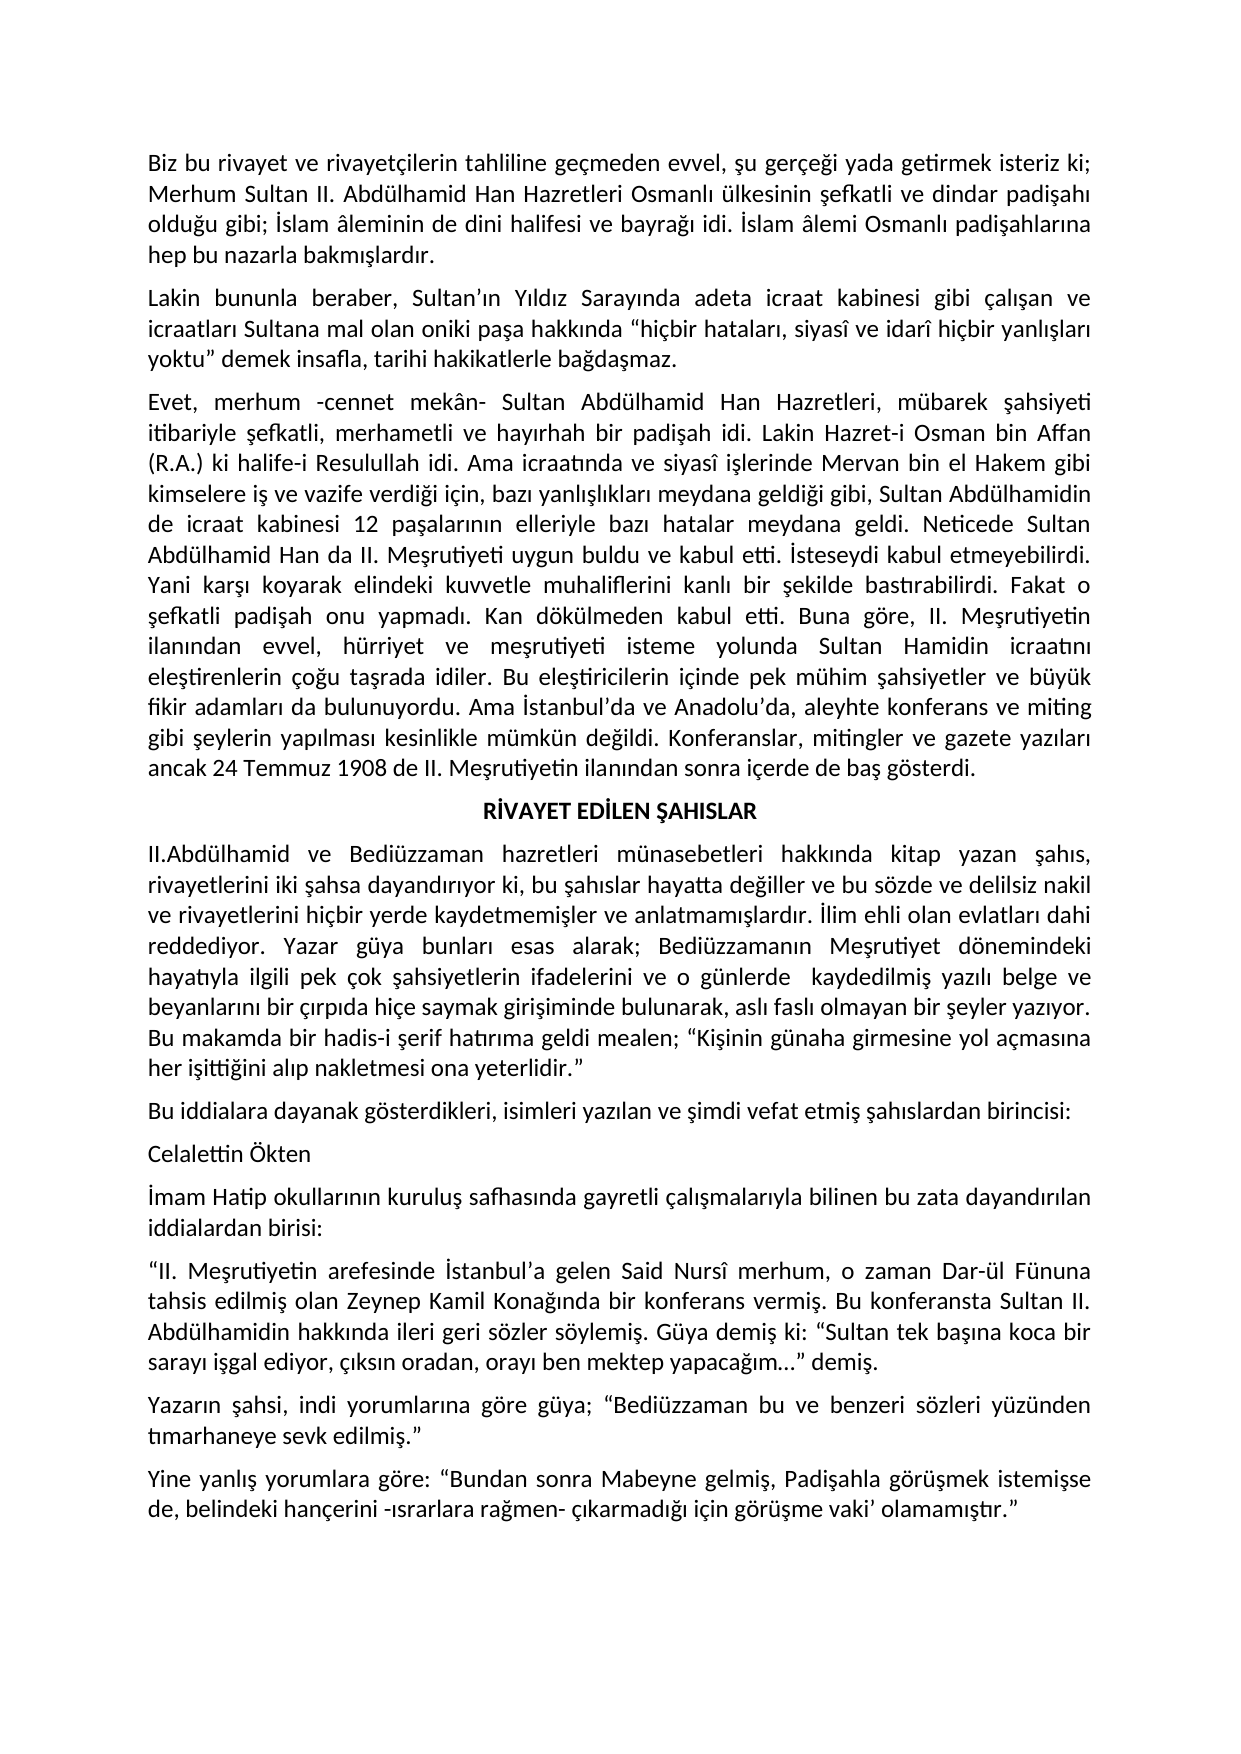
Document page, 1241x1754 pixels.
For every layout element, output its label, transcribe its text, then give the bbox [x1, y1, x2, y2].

text Yazarın şahsi, indi yorumlarına göre güya; “Bediüzzaman bu ve benzeri sözleri yüzünden tımarhaneye sevk edilmiş.” [148, 1389, 1093, 1450]
text Bu iddialara dayanak gösterdikleri, isimleri yazılan ve şimdi vefat etmiş şahıslardan birincisi: [148, 1095, 1093, 1126]
text II.Abdülhamid ve Bediüzzaman hazretleri münasebetleri hakkında kitap yazan şahıs, rivayetlerini iki şahsa dayandırıyor ki, bu şahıslar hayatta değiller ve bu sözde ve delilsiz nakil ve rivayetlerini hiçbir yerde kaydetmemişler ve anlatmamışlardır. İlim ehli olan evlatları dahi reddediyor. Yazar güya bunları esas alarak; Bediüzzamanın Meşrutiyet dönemindeki hayatıyla ilgili pek çok şahsiyetlerin ifadelerini ve o günlerde kaydedilmiş yazılı belge ve beyanlarını bir çırpıda hiçe saymak girişiminde bulunarak, aslı faslı olmayan bir şeyler yazıyor. Bu makamda bir hadis-i şerif hatırıma geldi mealen; “Kişinin günaha girmesine yol açmasına her işittiğini alıp nakletmesi ona yeterlidir.” [148, 838, 1093, 1083]
text RİVAYET EDİLEN ŞAHISLAR [148, 796, 1093, 826]
text Lakin bununla beraber, Sultan’ın Yıldız Sarayında adeta icraat kabinesi gibi çalışan ve icraatları Sultana mal olan oniki paşa hakkında “hiçbir hataları, siyasî ve idarî hiçbir yanlışları yoktu” demek insafla, tarihi hakikatlerle bağdaşmaz. [148, 282, 1093, 374]
text İmam Hatip okullarının kuruluş safhasında gayretli çalışmalarıyla bilinen bu zata dayandırılan iddialardan birisi: [148, 1181, 1093, 1242]
text Biz bu rivayet ve rivayetçilerin tahliline geçmeden evvel, şu gerçeği yada getirmek isteriz ki; Merhum Sultan II. Abdülhamid Han Hazretleri Osmanlı ülkesinin şefkatli ve dindar padişahı olduğu gibi; İslam âleminin de dini halifesi ve bayrağı idi. İslam âlemi Osmanlı padişahlarına hep bu nazarla bakmışlardır. [148, 148, 1093, 270]
text Evet, merhum -cennet mekân- Sultan Abdülhamid Han Hazretleri, mübarek şahsiyeti itibariyle şefkatli, merhametli ve hayırhah bir padişah idi. Lakin Hazret-i Osman bin Affan (R.A.) ki halife-i Resulullah idi. Ama icraatında ve siyasî işlerinde Mervan bin el Hakem gibi kimselere iş ve vazife verdiği için, bazı yanlışlıkları meydana geldiği gibi, Sultan Abdülhamidin de icraat kabinesi 12 paşalarının elleriyle bazı hatalar meydana geldi. Neticede Sultan Abdülhamid Han da II. Meşrutiyeti uygun buldu ve kabul etti. İsteseydi kabul etmeyebilirdi. Yani karşı koyarak elindeki kuvvetle muhaliflerini kanlı bir şekilde bastırabilirdi. Fakat o şefkatli padişah onu yapmadı. Kan dökülmeden kabul etti. Buna göre, II. Meşrutiyetin ilanından evvel, hürriyet ve meşrutiyeti isteme yolunda Sultan Hamidin icraatını eleştirenlerin çoğu taşrada idiler. Bu eleştiricilerin içinde pek mühim şahsiyetler ve büyük fikir adamları da bulunuyordu. Ama İstanbul’da ve Anadolu’da, aleyhte konferans ve miting gibi şeylerin yapılması kesinlikle mümkün değildi. Konferanslar, mitingler ve gazete yazıları ancak 24 Temmuz 1908 de II. Meşrutiyetin ila­nından sonra içerde de baş gösterdi. [148, 386, 1093, 783]
text Yine yanlış yorumlara göre: “Bundan sonra Mabeyne gelmiş, Padişahla görüşmek istemişse de, belindeki hançerini -ısrarlara rağmen- çıkarmadığı için görüşme vaki’ olamamıştır.” [148, 1463, 1093, 1524]
text “II. Meşrutiyetin arefesinde İstanbul’a gelen Said Nursî merhum, o zaman Dar-ül Fünuna tahsis edilmiş olan Zeynep Kamil Konağında bir konferans vermiş. Bu konferansta Sultan II. Abdülhamidin hakkında ileri geri sözler söylemiş. Güya demiş ki: “Sultan tek başına koca bir sarayı işgal ediyor, çıksın oradan, orayı ben mektep yapacağım…” demiş. [148, 1255, 1093, 1377]
text Celalettin Ökten [148, 1138, 1093, 1169]
